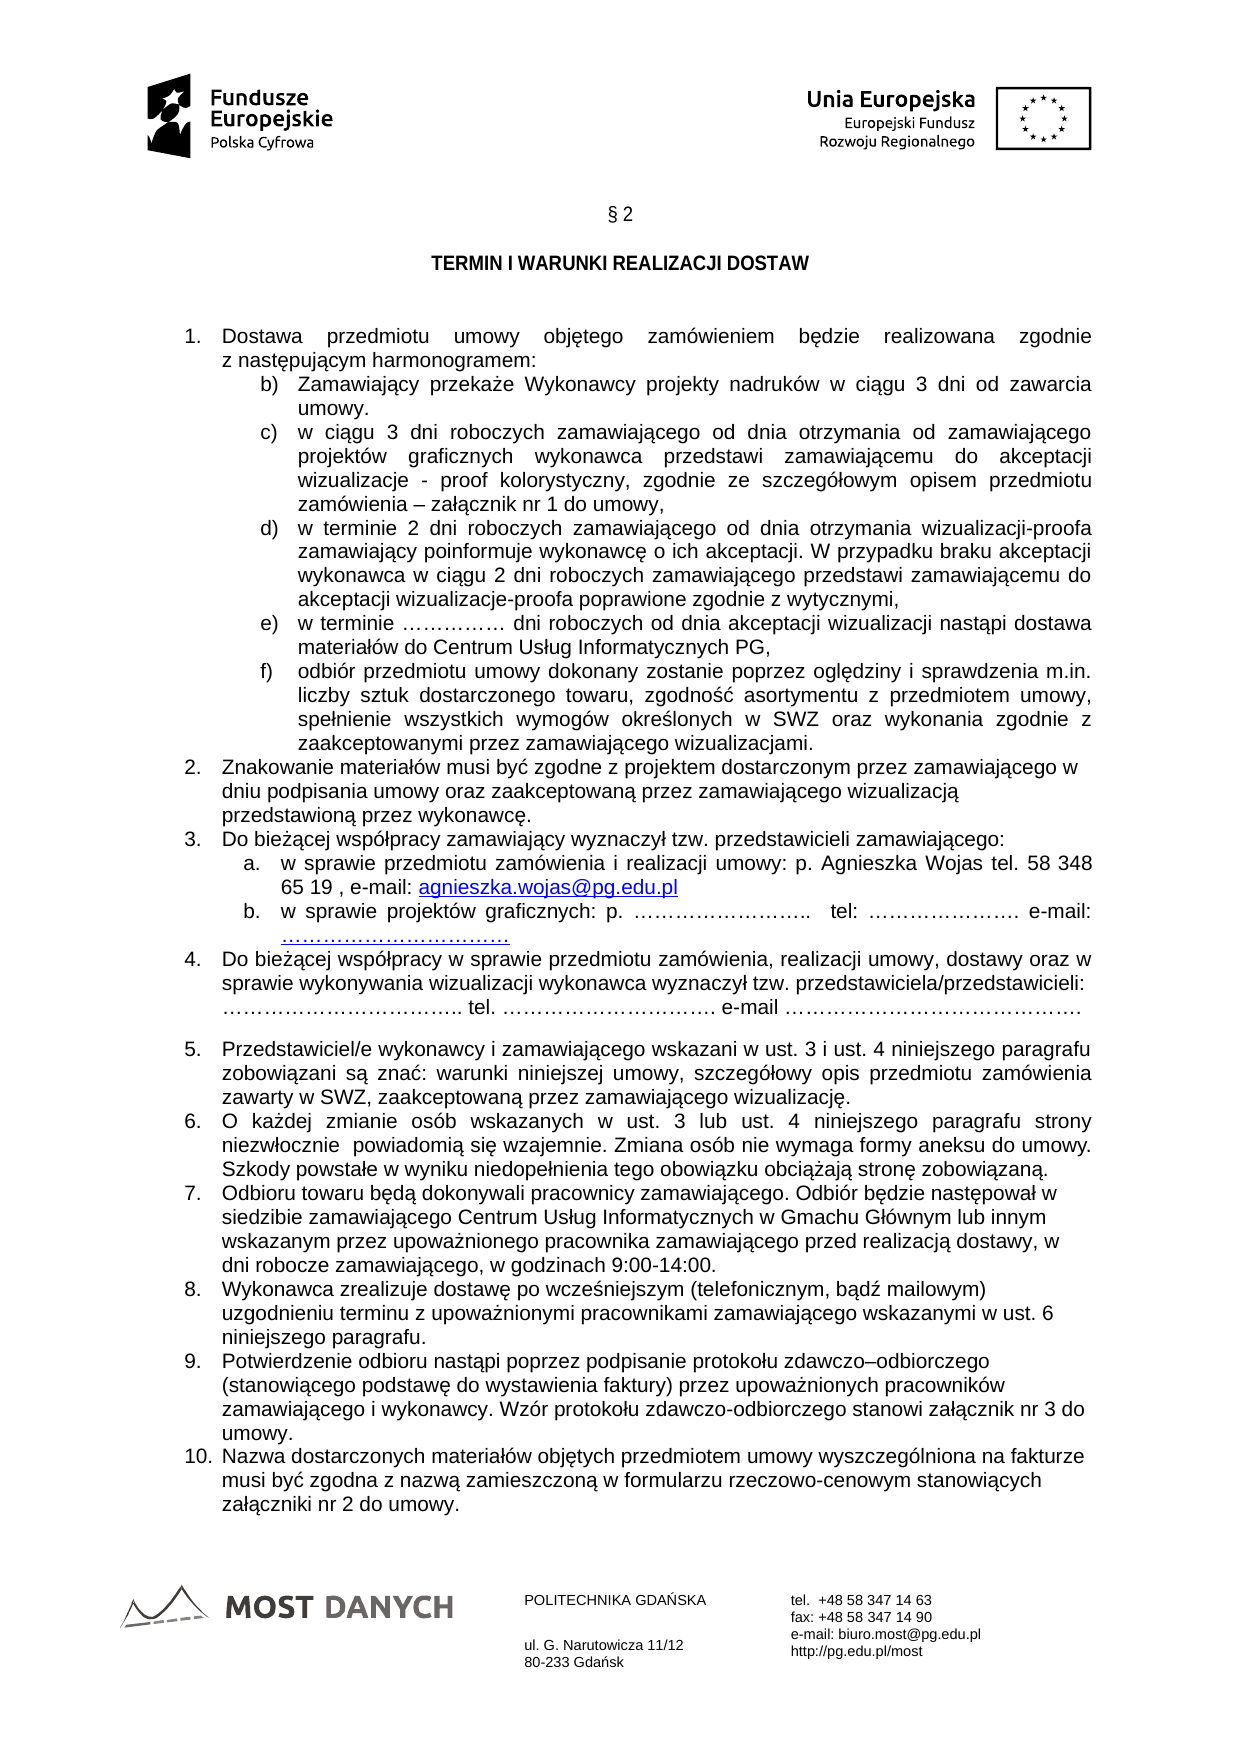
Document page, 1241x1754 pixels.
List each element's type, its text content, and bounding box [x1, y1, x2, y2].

list odbiór przedmiotu umowy dokonany zostanie poprzez oględziny i sprawdzenia m.in. liczby sztuk dostarczonego towaru, zgodność asortymentu z przedmiotem umowy, spełnienie wszystkich wymogów określonych w SWZ oraz wykonania zgodnie z zaakceptowanymi przez zamawiającego wizualizacjami. [260, 659, 1092, 755]
list Przedstawiciel/e wykonawcy i zamawiającego wskazani w ust. 3 i ust. 4 niniejszego paragrafu zobowiązani są znać: warunki niniejszej umowy, szczegółowy opis przedmiotu zamówienia zawarty w SWZ, zaakceptowaną przez zamawiającego wizualizację. [184, 1037, 1092, 1109]
list Znakowanie materiałów musi być zgodne z projektem dostarczonym przez zamawiającego w dniu podpisania umowy oraz zaakceptowaną przez zamawiającego wizualizacją przedstawioną przez wykonawcę. [184, 755, 1092, 827]
list Wykonawca zrealizuje dostawę po wcześniejszym (telefonicznym, bądź mailowym) uzgodnieniu terminu z upoważnionymi pracownikami zamawiającego wskazanymi w ust. 6 niniejszego paragrafu. [184, 1277, 1092, 1348]
list Dostawa przedmiotu umowy objętego zamówieniem będzie realizowana zgodnie z następującym harmonogramem: [184, 324, 1092, 372]
list Odbioru towaru będą dokonywali pracownicy zamawiającego. Odbiór będzie następował w siedzibie zamawiającego Centrum Usług Informatycznych w Gmachu Głównym lub innym wskazanym przez upoważnionego pracownika zamawiającego przed realizacją dostawy, w dni robocze zamawiającego, w godzinach 9:00-14:00. [184, 1181, 1092, 1277]
list w sprawie przedmiotu zamówienia i realizacji umowy: p. Agnieszka Wojas tel. 58 348 65 19 , e-mail: agnieszka.wojas@pg.edu.pl [243, 851, 1092, 899]
text …………………………….. tel. …………………………. e-mail ……………………………………. [222, 994, 1092, 1018]
text § 2 [148, 186, 1092, 226]
list Do bieżącej współpracy w sprawie przedmiotu zamówienia, realizacji umowy, dostawy oraz w sprawie wykonywania wizualizacji wykonawca wyznaczył tzw. przedstawiciela/przedstawicieli: [184, 947, 1092, 994]
list Nazwa dostarczonych materiałów objętych przedmiotem umowy wyszczególniona na fakturze musi być zgodna z nazwą zamieszczoną w formularzu rzeczowo-cenowym stanowiących załączniki nr 2 do umowy. [184, 1444, 1092, 1516]
text TERMIN I WARUNKI REALIZACJI DOSTAW [148, 235, 1092, 275]
list O każdej zmianie osób wskazanych w ust. 3 lub ust. 4 niniejszego paragrafu strony niezwłocznie powiadomią się wzajemnie. Zmiana osób nie wymaga formy aneksu do umowy. Szkody powstałe w wyniku niedopełnienia tego obowiązku obciążają stronę zobowiązaną. [184, 1109, 1092, 1181]
list w ciągu 3 dni roboczych zamawiającego od dnia otrzymania od zamawiającego projektów graficznych wykonawca przedstawi zamawiającemu do akceptacji wizualizacje - proof kolorystyczny, zgodnie ze szczegółowym opisem przedmiotu zamówienia – załącznik nr 1 do umowy, [260, 419, 1092, 515]
list w terminie 2 dni roboczych zamawiającego od dnia otrzymania wizualizacji-proofa zamawiający poinformuje wykonawcę o ich akceptacji. W przypadku braku akceptacji wykonawca w ciągu 2 dni roboczych zamawiającego przedstawi zamawiającemu do akceptacji wizualizacje-proofa poprawione zgodnie z wytycznymi, [260, 515, 1092, 611]
list w terminie …………… dni roboczych od dnia akceptacji wizualizacji nastąpi dostawa materiałów do Centrum Usług Informatycznych PG, [260, 611, 1092, 659]
list Potwierdzenie odbioru nastąpi poprzez podpisanie protokołu zdawczo–odbiorczego (stanowiącego podstawę do wystawienia faktury) przez upoważnionych pracowników zamawiającego i wykonawcy. Wzór protokołu zdawczo-odbiorczego stanowi załącznik nr 3 do umowy. [184, 1348, 1092, 1444]
list Do bieżącej współpracy zamawiający wyznaczył tzw. przedstawicieli zamawiającego: [184, 827, 1092, 851]
list Zamawiający przekaże Wykonawcy projekty nadruków w ciągu 3 dni od zawarcia umowy. [260, 372, 1092, 419]
list w sprawie projektów graficznych: p. …………………….. tel: …………………. e-mail: …………………………… [243, 899, 1092, 947]
